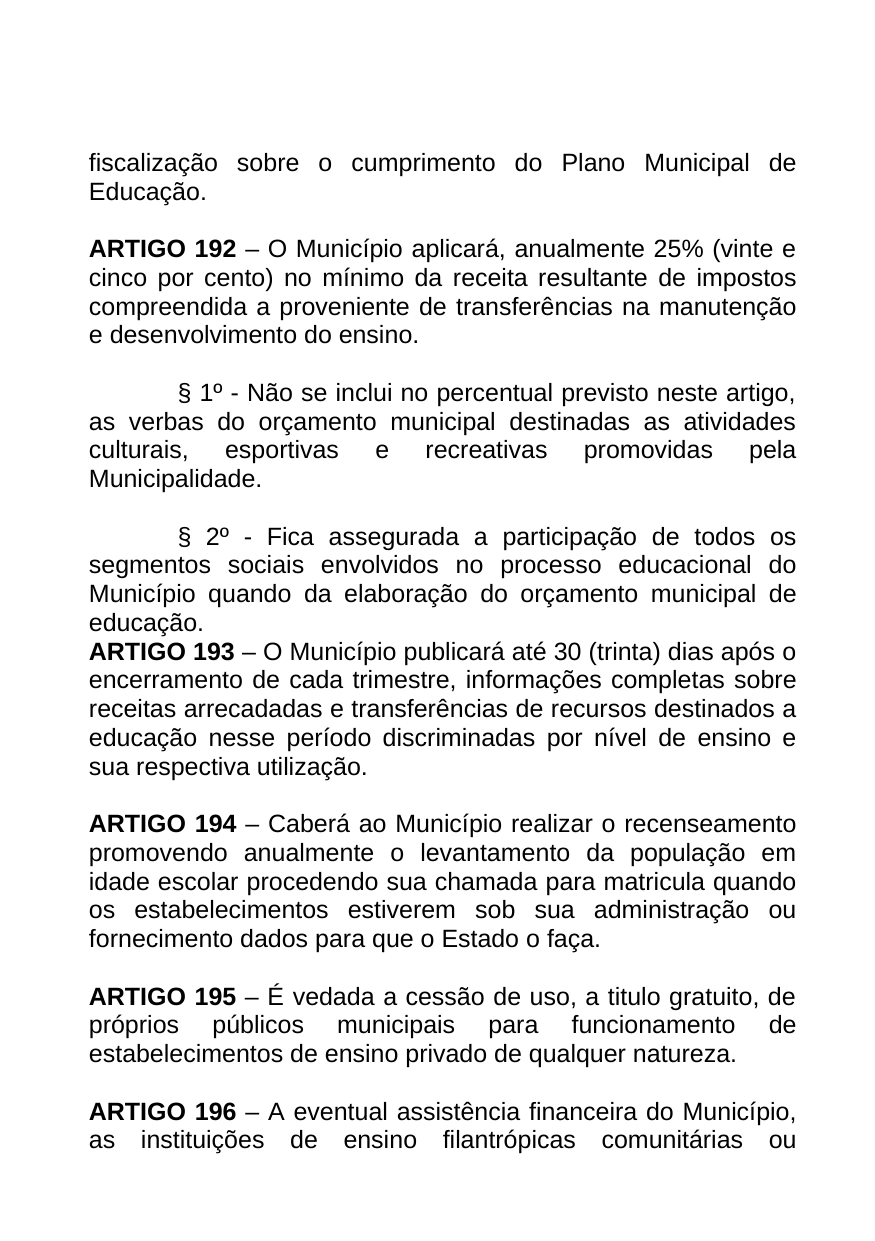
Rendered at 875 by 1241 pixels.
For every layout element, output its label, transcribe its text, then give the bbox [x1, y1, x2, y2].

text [89, 148, 797, 205]
text ARTIGO 194 – Caberá ao Município realizar o recenseamento promovendo anualmente o levantamento da população em idade escolar procedendo sua chamada para matricula quando os estabelecimentos estiverem sob sua administração ou fornecimento dados para que o Estado o faça. [89, 809, 797, 953]
text ARTIGO 193 – O Município publicará até 30 (trinta) dias após o encerramento de cada trimestre, informações completas sobre receitas arrecadadas e transferências de recursos destinados a educação nesse período discriminadas por nível de ensino e sua respectiva utilização. [89, 636, 797, 780]
text ARTIGO 192 – O Município aplicará, anualmente 25% (vinte e cinco por cento) no mínimo da receita resultante de impostos compreendida a proveniente de transferências na manutenção e desenvolvimento do ensino. [89, 234, 797, 349]
text § 1º - Não se inclui no percentual previsto neste artigo, as verbas do orçamento municipal destinadas as atividades culturais, esportivas e recreativas promovidas pela Municipalidade. [89, 378, 797, 493]
text § 2º - Fica assegurada a participação de todos os segmentos sociais envolvidos no processo educacional do Município quando da elaboração do orçamento municipal de educação. [89, 521, 797, 636]
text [89, 1096, 797, 1154]
text ARTIGO 195 – É vedada a cessão de uso, a titulo gratuito, de próprios públicos municipais para funcionamento de estabelecimentos de ensino privado de qualquer natureza. [89, 981, 797, 1068]
